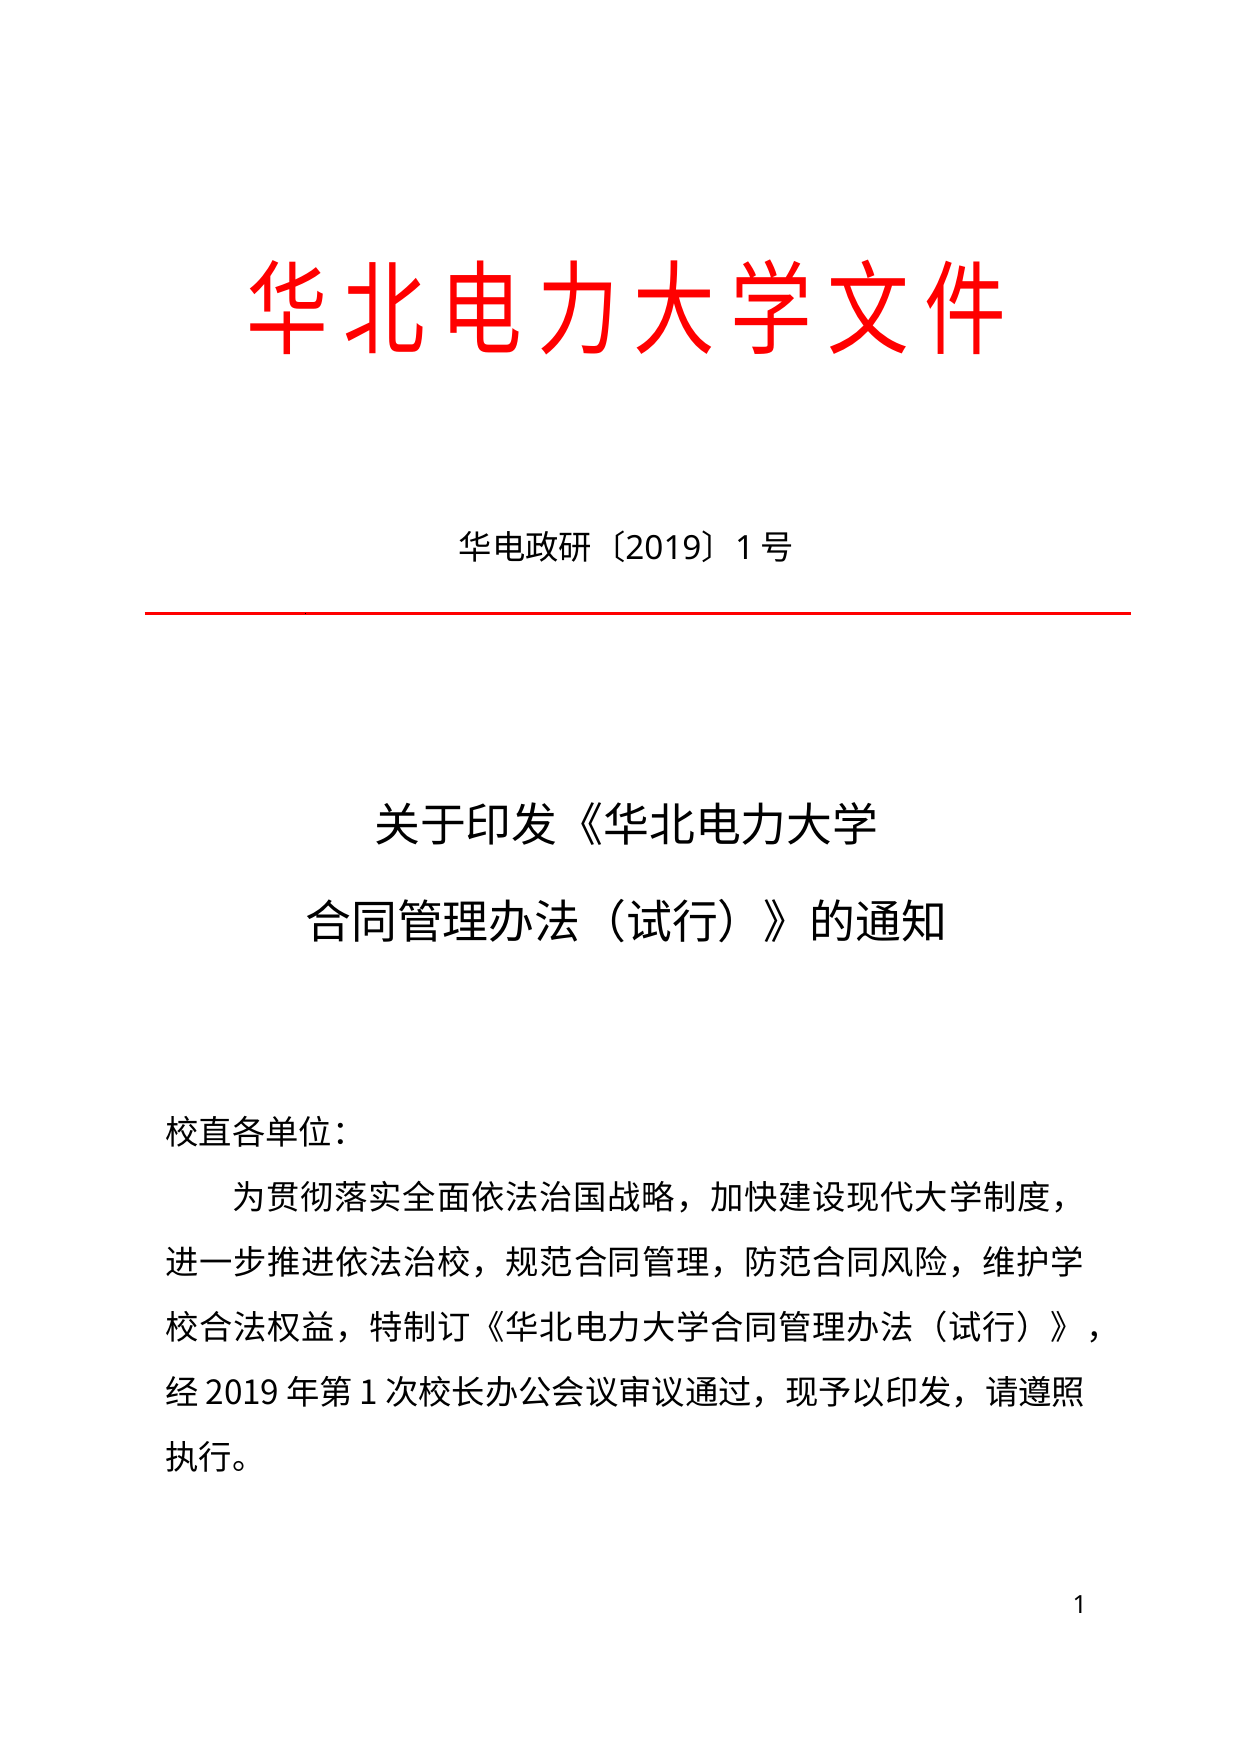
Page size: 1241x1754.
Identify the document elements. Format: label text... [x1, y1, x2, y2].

text 校直各单位： [165, 1098, 1087, 1163]
text 华 北 电 力 大 学 文 件 [165, 220, 1087, 383]
text 为贯彻落实全面依法治国战略，加快建设现代大学制度，进一步推进依法治校，规范合同管理，防范合同风险，维护学校合法权益，特制订《华北电力大学合同管理办法（试行）》，经2019年第1次校长办公会议审议通过，现予以印发，请遵照执行。 [165, 1163, 1087, 1488]
text 关于印发《华北电力大学 [165, 773, 1087, 870]
text 华电政研〔2019〕1号 [165, 513, 1087, 578]
text 合同管理办法（试行）》的通知 [165, 870, 1087, 968]
